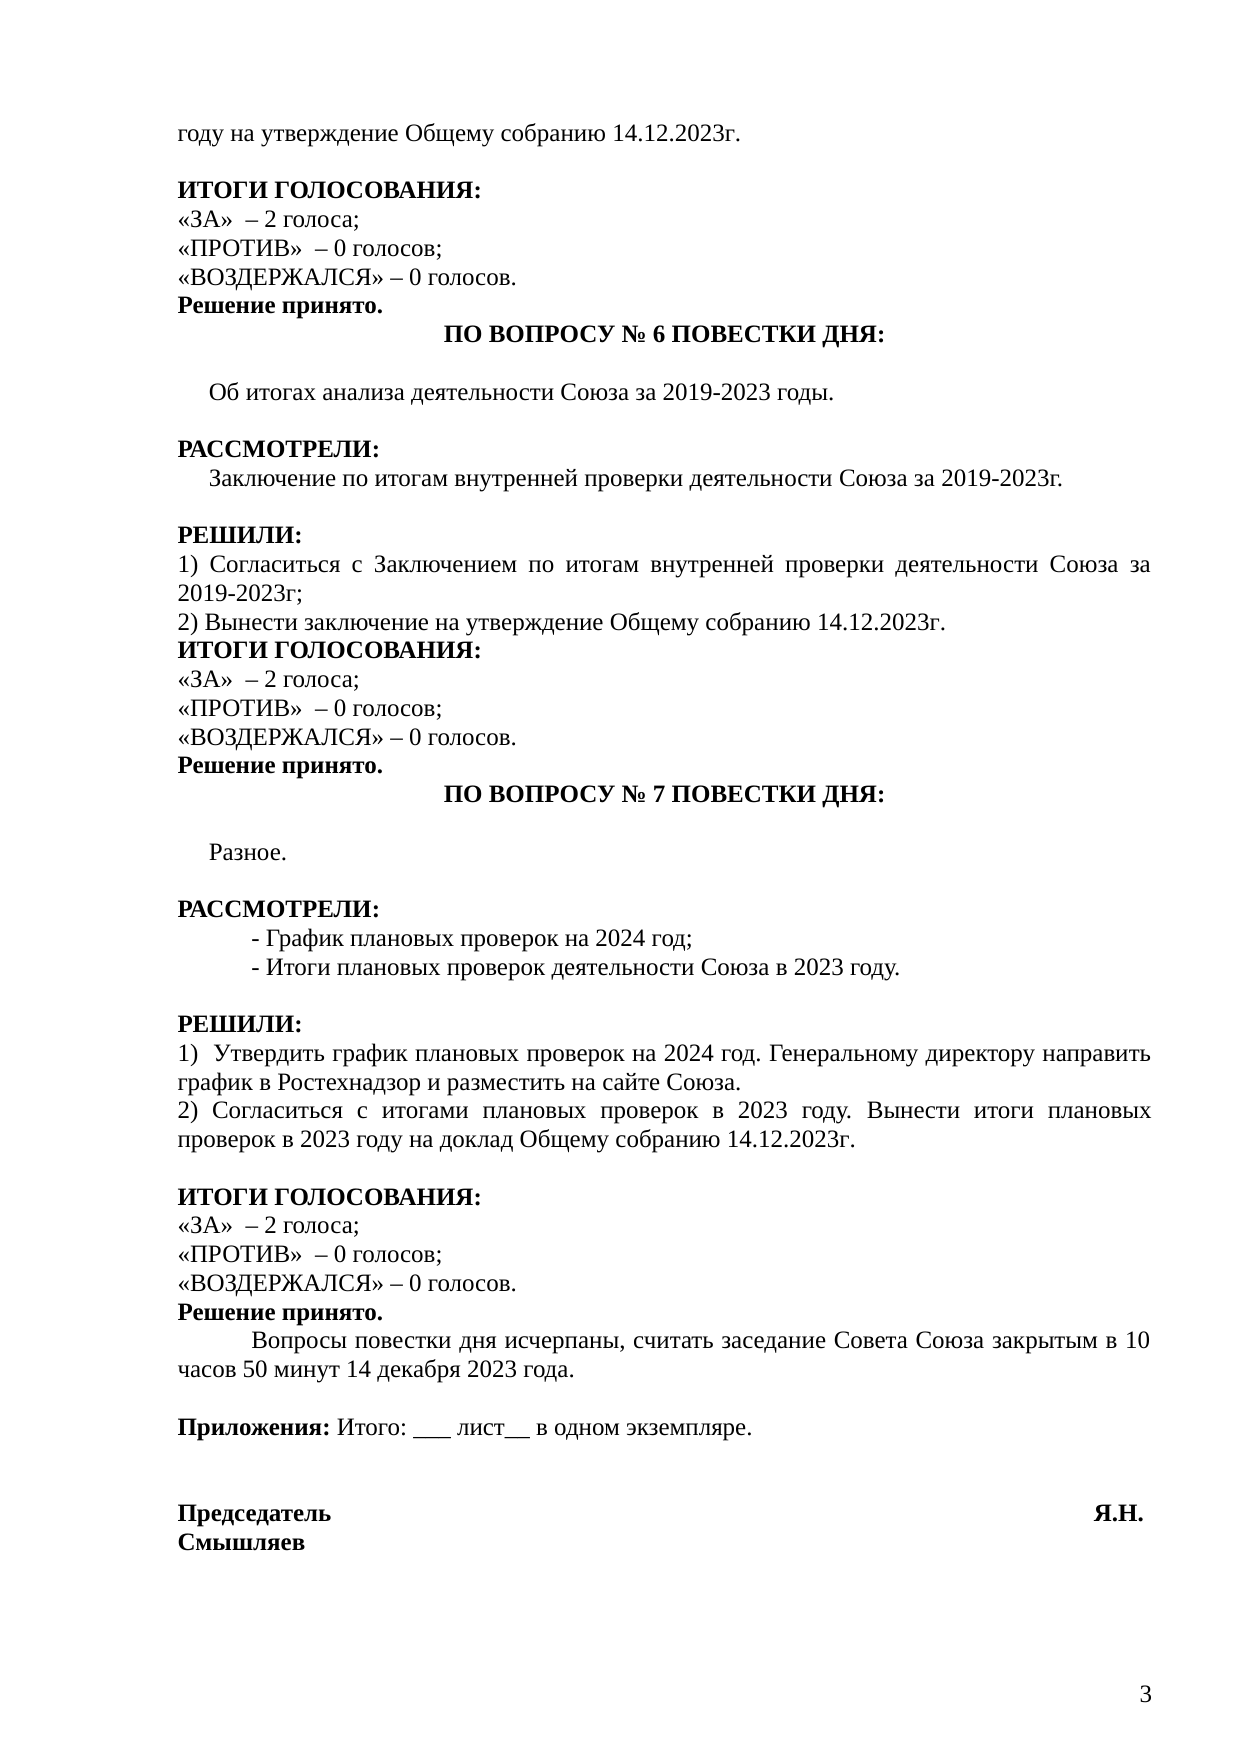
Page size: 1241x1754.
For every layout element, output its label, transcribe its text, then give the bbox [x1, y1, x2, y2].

text «ВОЗДЕРЖАЛСЯ» – 0 голосов. [177, 262, 1152, 291]
text - Итоги плановых проверок деятельности Союза в 2023 году. [177, 952, 1152, 981]
text «ЗА» – 2 голоса; [177, 1211, 1152, 1239]
text Решение принято. [177, 291, 1152, 319]
text 1) Согласиться с Заключением по итогам внутренней проверки деятельности Союза за 2019-2023г; [177, 549, 1152, 607]
text ИТОГИ ГОЛОСОВАНИЯ: [177, 636, 1152, 664]
text Разное. [177, 837, 1152, 866]
text «ПРОТИВ» – 0 голосов; [177, 233, 1152, 262]
text - График плановых проверок на 2024 год; [177, 923, 1152, 952]
text РАССМОТРЕЛИ: [177, 434, 1152, 463]
text ПО ВОПРОСУ № 6 ПОВЕСТКИ ДНЯ: [177, 319, 1152, 348]
text 2) Вынести заключение на утверждение Общему собранию 14.12.2023г. [177, 607, 1152, 636]
text Приложения: Итого: ___ лист__ в одном экземпляре. [177, 1412, 1152, 1441]
text «ЗА» – 2 голоса; [177, 664, 1152, 693]
text Председатель Я.Н. Смышляев [177, 1498, 1152, 1556]
text «ВОЗДЕРЖАЛСЯ» – 0 голосов. [177, 1268, 1152, 1297]
text Заключение по итогам внутренней проверки деятельности Союза за 2019-2023г. [177, 463, 1152, 492]
text Решение принято. [177, 1297, 1152, 1326]
text Решение принято. [177, 751, 1152, 779]
text «ЗА» – 2 голоса; [177, 204, 1152, 233]
text РАССМОТРЕЛИ: [177, 894, 1152, 923]
text ИТОГИ ГОЛОСОВАНИЯ: [177, 1182, 1152, 1211]
text 2) Согласиться с итогами плановых проверок в 2023 году. Вынести итоги плановых проверок в 2023 году на доклад Общему собранию 14.12.2023г. [177, 1096, 1152, 1153]
text Об итогах анализа деятельности Союза за 2019-2023 годы. [177, 377, 1152, 406]
text Вопросы повестки дня исчерпаны, считать заседание Совета Союза закрытым в 10 часов 50 минут 14 декабря 2023 года. [177, 1326, 1152, 1383]
text ИТОГИ ГОЛОСОВАНИЯ: [177, 176, 1152, 204]
text ПО ВОПРОСУ № 7 ПОВЕСТКИ ДНЯ: [177, 779, 1152, 808]
text «ПРОТИВ» – 0 голосов; [177, 693, 1152, 722]
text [177, 118, 1152, 147]
text «ПРОТИВ» – 0 голосов; [177, 1239, 1152, 1268]
text РЕШИЛИ: [177, 1009, 1152, 1038]
text 1) Утвердить график плановых проверок на 2024 год. Генеральному директору направить график в Ростехнадзор и разместить на сайте Союза. [177, 1038, 1152, 1096]
text РЕШИЛИ: [177, 521, 1152, 549]
text «ВОЗДЕРЖАЛСЯ» – 0 голосов. [177, 722, 1152, 751]
